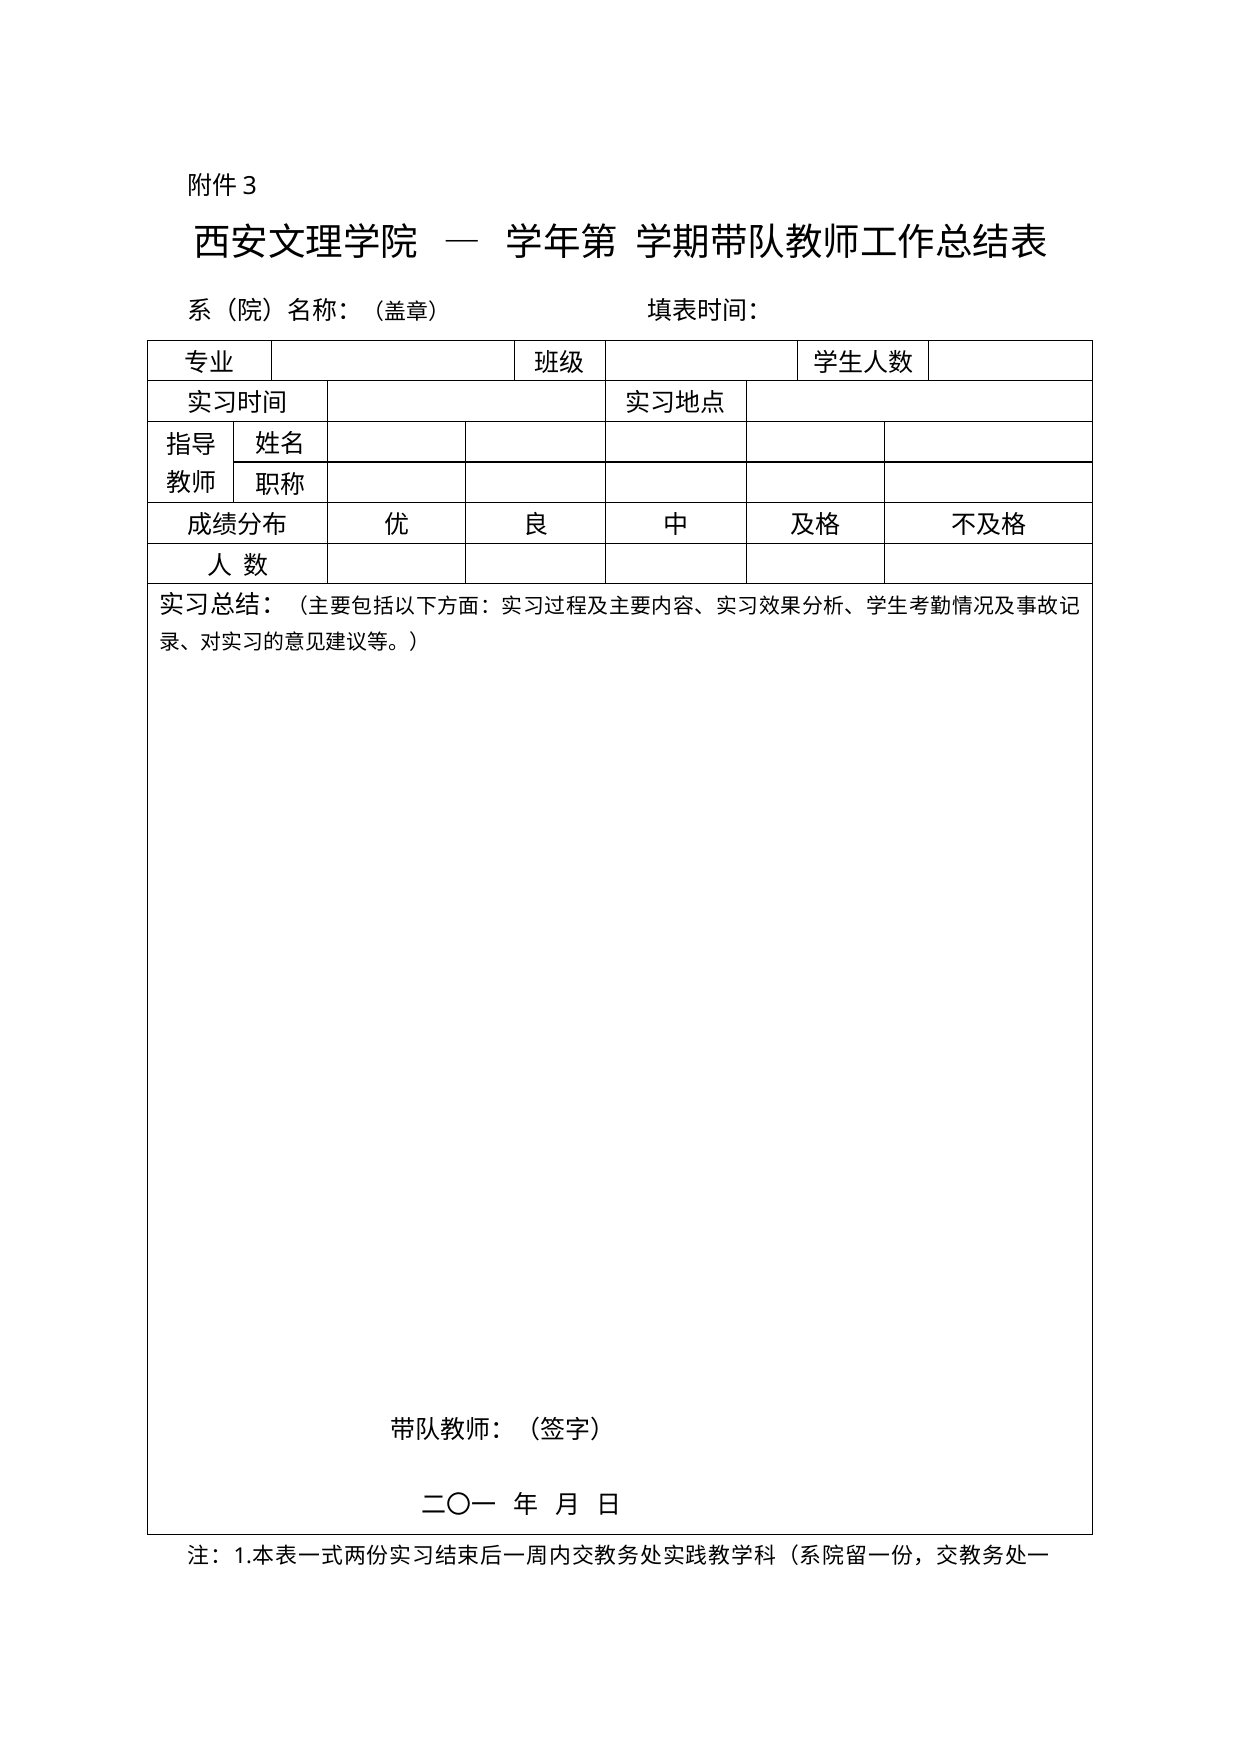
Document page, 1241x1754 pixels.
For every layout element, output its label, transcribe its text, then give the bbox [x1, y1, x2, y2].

table_cell [606, 463, 746, 502]
table_cell [606, 422, 746, 461]
table_cell [747, 544, 884, 583]
table_cell 职称 [234, 463, 327, 502]
table_cell 实习总结：（主要包括以下方面：实习过程及主要内容、实习效果分析、学生考勤情况及事故记录、对实习的意见建议等。） 带队教师：（签字） 二〇一 年 月 日 [148, 584, 1092, 1534]
table_cell 姓名 [234, 422, 327, 461]
table_cell [466, 544, 605, 583]
table_cell [328, 544, 465, 583]
table_cell [328, 381, 605, 421]
table_cell [328, 422, 465, 461]
table_cell [885, 422, 1092, 461]
text 附件3 [187, 164, 1053, 202]
table_cell 人 数 [148, 544, 327, 583]
table_header 学生人数 [798, 341, 928, 380]
table_cell 成绩分布 [148, 503, 327, 543]
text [187, 1535, 1053, 1573]
table_cell 实习时间 [148, 381, 327, 421]
table_cell [466, 422, 605, 461]
table_cell [747, 381, 1092, 421]
text 系（院）名称：（盖章） 填表时间： [187, 289, 1053, 327]
table_header [929, 341, 1092, 380]
table_cell 不及格 [885, 503, 1092, 543]
table_header 班级 [515, 341, 605, 380]
table_header [606, 341, 797, 380]
table_cell [466, 463, 605, 502]
table_cell 优 [328, 503, 465, 543]
table_cell [747, 422, 884, 461]
table_cell 指导 教师 [148, 422, 233, 502]
table_cell [885, 463, 1092, 502]
table_header [272, 341, 514, 380]
text 西安文理学院 — 学年第 学期带队教师工作总结表 [187, 202, 1053, 277]
table_cell [747, 463, 884, 502]
table_header 专业 [148, 341, 271, 380]
table_cell [885, 544, 1092, 583]
table_cell 中 [606, 503, 746, 543]
table_cell 良 [466, 503, 605, 543]
table_cell 及格 [747, 503, 884, 543]
table_cell [606, 544, 746, 583]
table_cell 实习地点 [606, 381, 746, 421]
table_cell [328, 463, 465, 502]
